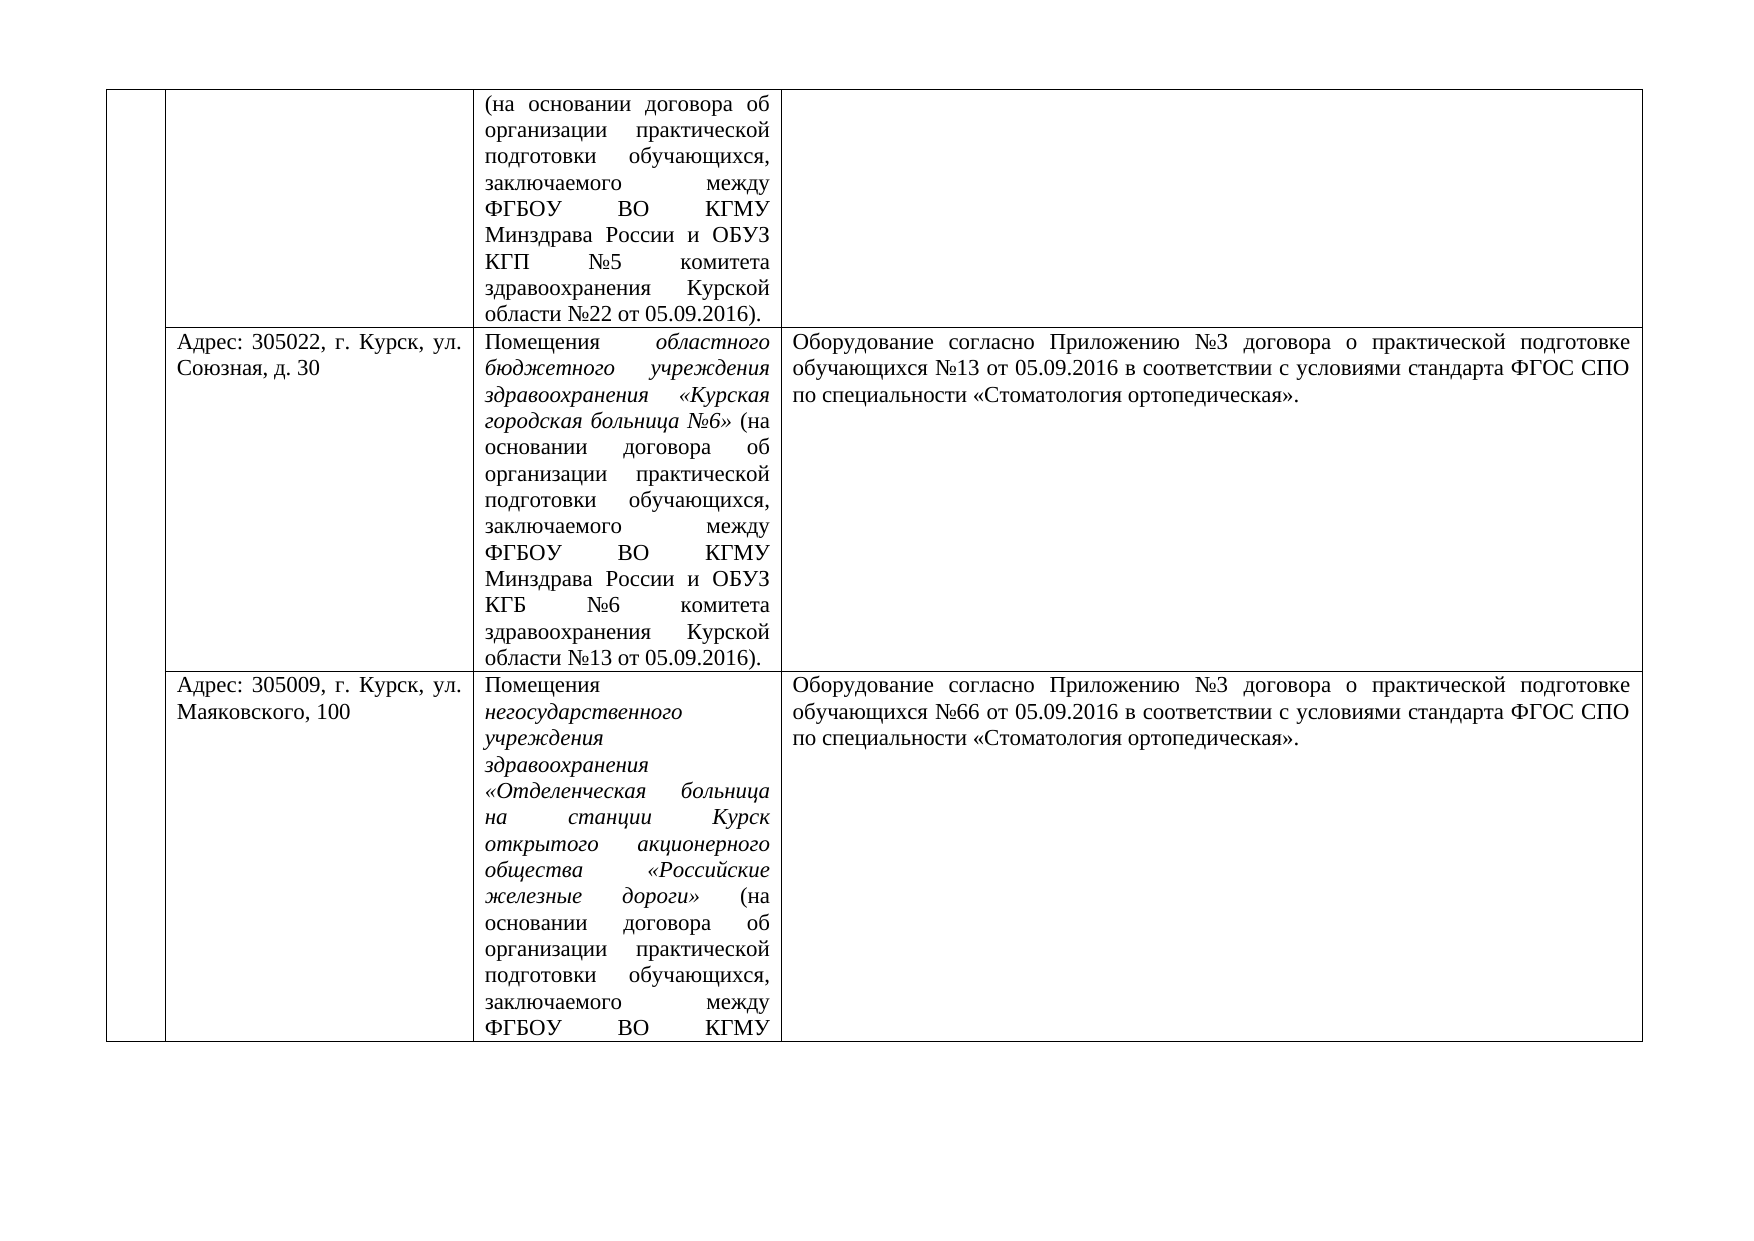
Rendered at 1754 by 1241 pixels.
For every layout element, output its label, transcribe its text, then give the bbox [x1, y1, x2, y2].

table_cell Адрес: 305022, г. Курск, ул. Союзная, д. 30 [166, 328, 473, 671]
table_cell Помещения областного бюджетного учреждения здравоохранения «Курская городская больница №6» (на основании договора об организации практической подготовки обучающихся, заключаемого между ФГБОУ ВО КГМУ Минздрава России и ОБУЗ КГБ №6 комитета здравоохранения Курской области №13 от 05.09.2016). [474, 328, 781, 671]
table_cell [166, 90, 473, 327]
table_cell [166, 672, 473, 1041]
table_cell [782, 90, 1642, 327]
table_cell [474, 672, 781, 1041]
table_cell Оборудование согласно Приложению №3 договора о практической подготовке обучающихся №13 от 05.09.2016 в соответствии с условиями стандарта ФГОС СПО по специальности «Стоматология ортопедическая». [782, 328, 1642, 671]
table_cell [782, 672, 1642, 1041]
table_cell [474, 90, 781, 327]
